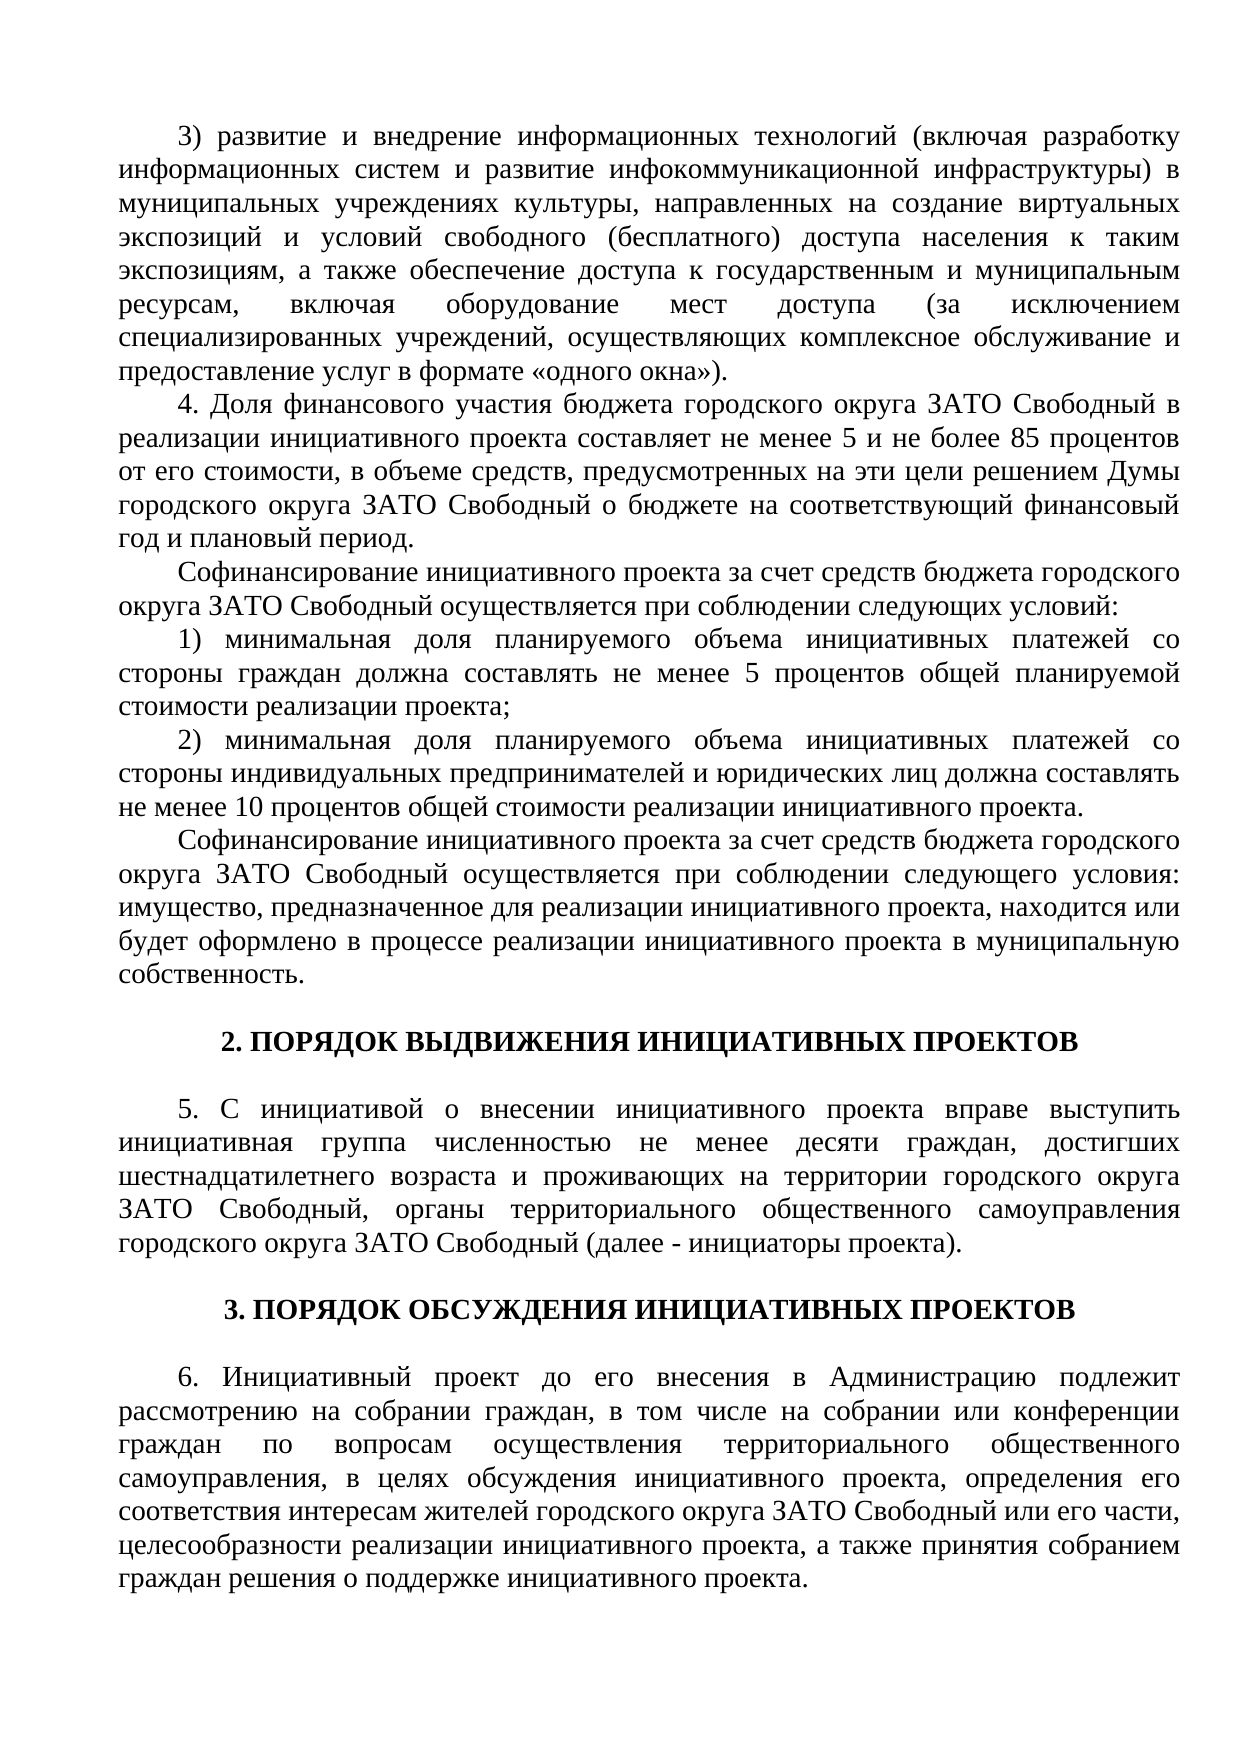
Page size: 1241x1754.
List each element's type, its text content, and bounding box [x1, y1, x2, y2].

text 2) минимальная доля планируемого объема инициативных платежей со стороны индивидуальных предпринимателей и юридических лиц должна составлять не менее 10 процентов общей стоимости реализации инициативного проекта. [118, 722, 1181, 822]
text Софинансирование инициативного проекта за счет средств бюджета городского округа ЗАТО Свободный осуществляется при соблюдении следующего условия: имущество, предназначенное для реализации инициативного проекта, находится или будет оформлено в процессе реализации инициативного проекта в муниципальную собственность. [118, 822, 1181, 990]
text 3. ПОРЯДОК ОБСУЖДЕНИЯ ИНИЦИАТИВНЫХ ПРОЕКТОВ [118, 1292, 1181, 1326]
text Софинансирование инициативного проекта за счет средств бюджета городского округа ЗАТО Свободный осуществляется при соблюдении следующих условий: [118, 554, 1181, 621]
text 4. Доля финансового участия бюджета городского округа ЗАТО Свободный в реализации инициативного проекта составляет не менее 5 и не более 85 процентов от его стоимости, в объеме средств, предусмотренных на эти цели решением Думы городского округа ЗАТО Свободный о бюджете на соответствующий финансовый год и плановый период. [118, 386, 1181, 554]
text 5. С инициативой о внесении инициативного проекта вправе выступить инициативная группа численностью не менее десяти граждан, достигших шестнадцатилетнего возраста и проживающих на территории городского округа ЗАТО Свободный, органы территориального общественного самоуправления городского округа ЗАТО Свободный (далее - инициаторы проекта). [118, 1091, 1181, 1258]
text 6. Инициативный проект до его внесения в Администрацию подлежит рассмотрению на собрании граждан, в том числе на собрании или конференции граждан по вопросам осуществления территориального общественного самоуправления, в целях обсуждения инициативного проекта, определения его соответствия интересам жителей городского округа ЗАТО Свободный или его части, целесообразности реализации инициативного проекта, а также принятия собранием граждан решения о поддержке инициативного проекта. [118, 1359, 1181, 1594]
text 1) минимальная доля планируемого объема инициативных платежей со стороны граждан должна составлять не менее 5 процентов общей планируемой стоимости реализации проекта; [118, 621, 1181, 722]
text 3) развитие и внедрение информационных технологий (включая разработку информационных систем и развитие инфокоммуникационной инфраструктуры) в муниципальных учреждениях культуры, направленных на создание виртуальных экспозиций и условий свободного (бесплатного) доступа населения к таким экспозициям, а также обеспечение доступа к государственным и муниципальным ресурсам, включая оборудование мест доступа (за исключением специализированных учреждений, осуществляющих комплексное обслуживание и предоставление услуг в формате «одного окна»). [118, 118, 1181, 386]
text 2. ПОРЯДОК ВЫДВИЖЕНИЯ ИНИЦИАТИВНЫХ ПРОЕКТОВ [118, 1024, 1181, 1057]
